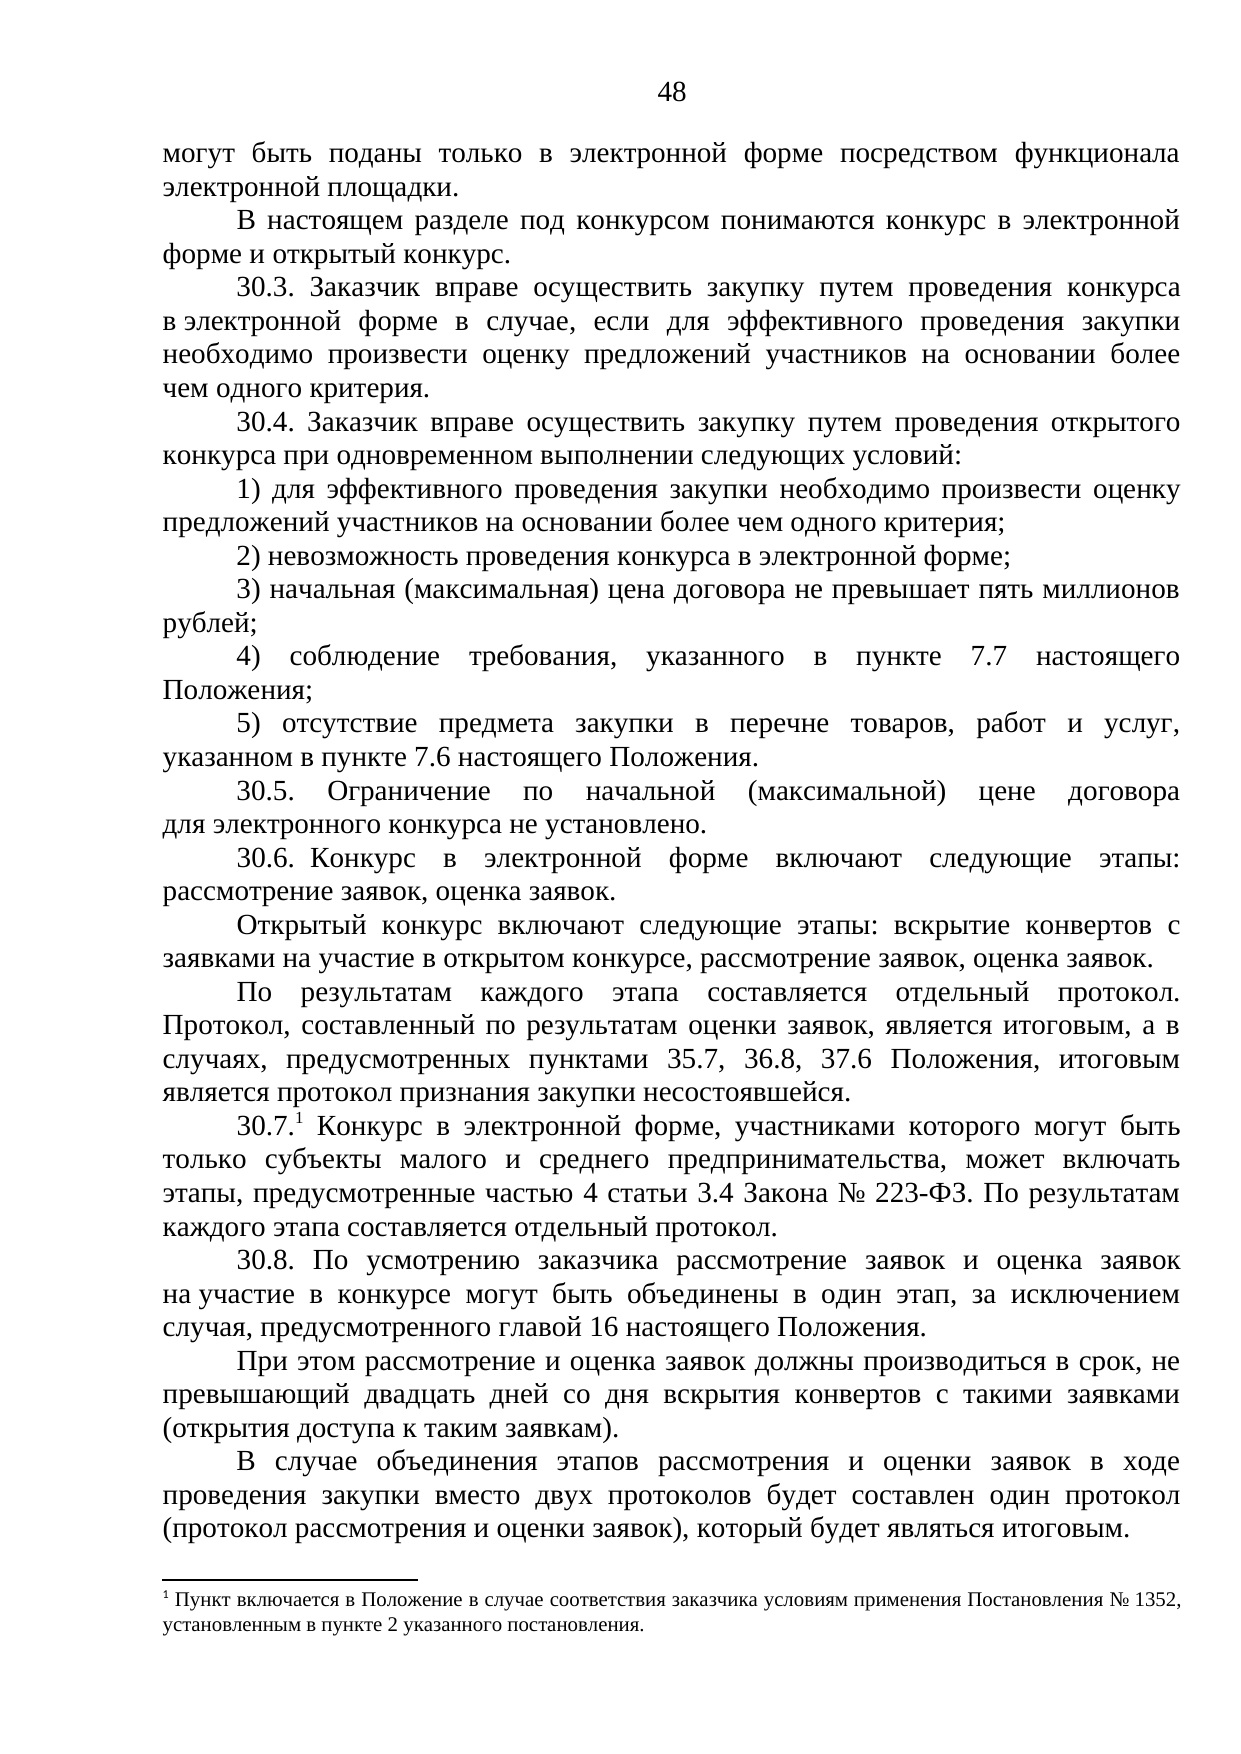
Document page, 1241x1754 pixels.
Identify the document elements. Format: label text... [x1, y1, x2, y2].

text При этом рассмотрение и оценка заявок должны производиться в срок, не превышающий двадцать дней со дня вскрытия конвертов с такими заявками (открытия доступа к таким заявкам). [162, 1343, 1181, 1443]
text 2) невозможность проведения конкурса в электронной форме; [162, 538, 1181, 571]
text 30.7. Конкурс в электронной форме, участниками которого могут быть только субъекты малого и среднего предпринимательства, может включать этапы, предусмотренные частью 4 статьи 3.4 Закона № 223-ФЗ. По результатам каждого этапа составляется отдельный протокол. [162, 1108, 1181, 1242]
text 30.4. Заказчик вправе осуществить закупку путем проведения открытого конкурса при одновременном выполнении следующих условий: [162, 404, 1181, 471]
text По результатам каждого этапа составляется отдельный протокол. Протокол, составленный по результатам оценки заявок, является итоговым, а в случаях, предусмотренных пунктами 35.7, 36.8, 37.6 Положения, итоговым является протокол признания закупки несостоявшейся. [162, 974, 1181, 1108]
text 30.3. Заказчик вправе осуществить закупку путем проведения конкурса в электронной форме в случае, если для эффективного проведения закупки необходимо произвести оценку предложений участников на основании более чем одного критерия. [162, 269, 1181, 404]
text В настоящем разделе под конкурсом понимаются конкурс в электронной форме и открытый конкурс. [162, 202, 1181, 269]
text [162, 135, 1181, 202]
text 1) для эффективного проведения закупки необходимо произвести оценку предложений участников на основании более чем одного критерия; [162, 471, 1181, 538]
text 30.6. Конкурс в электронной форме включают следующие этапы: рассмотрение заявок, оценка заявок. [162, 840, 1181, 907]
text 4) соблюдение требования, указанного в пункте 7.7 настоящего Положения; [162, 638, 1181, 706]
text 5) отсутствие предмета закупки в перечне товаров, работ и услуг, указанном в пункте 7.6 настоящего Положения. [162, 706, 1181, 773]
text 30.5. Ограничение по начальной (максимальной) цене договора для электронного конкурса не установлено. [162, 773, 1181, 840]
text В случае объединения этапов рассмотрения и оценки заявок в ходе проведения закупки вместо двух протоколов будет составлен один протокол (протокол рассмотрения и оценки заявок), который будет являться итоговым. [162, 1443, 1181, 1544]
text 3) начальная (максимальная) цена договора не превышает пять миллионов рублей; [162, 571, 1181, 638]
text 30.8. По усмотрению заказчика рассмотрение заявок и оценка заявок на участие в конкурсе могут быть объединены в один этап, за исключением случая, предусмотренного главой 16 настоящего Положения. [162, 1242, 1181, 1343]
text Открытый конкурс включают следующие этапы: вскрытие конвертов с заявками на участие в открытом конкурсе, рассмотрение заявок, оценка заявок. [162, 907, 1181, 974]
